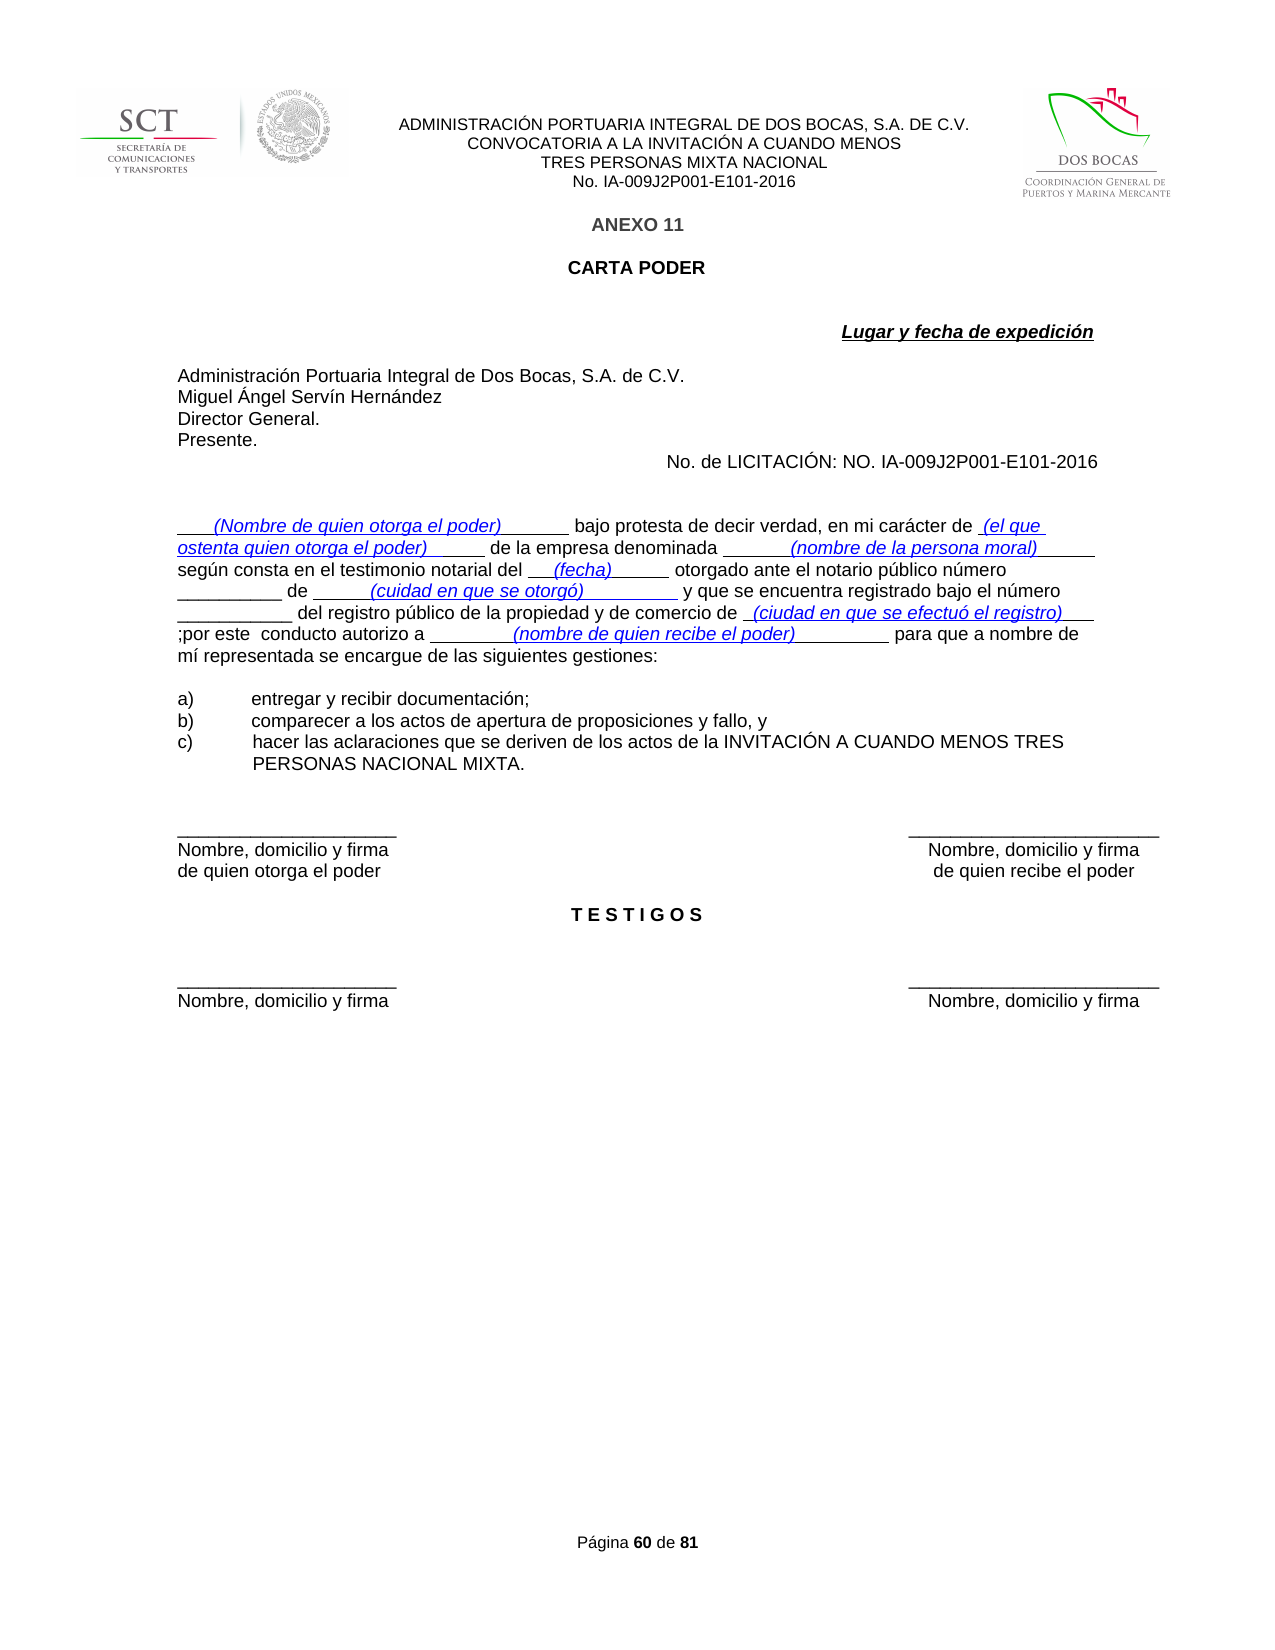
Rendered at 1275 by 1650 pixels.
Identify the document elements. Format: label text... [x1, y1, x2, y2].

text de quien otorga el poder de quien recibe el poder [177, 860, 1095, 882]
text ANEXO 11 [177, 213, 1098, 235]
text Director General. [177, 407, 1098, 429]
text Lugar y fecha de expedición [177, 321, 1095, 343]
text CARTA PODER [177, 257, 1095, 278]
text Miguel Ángel Servín Hernández [177, 386, 1098, 407]
text Nombre, domicilio y firma Nombre, domicilio y firma [177, 839, 1095, 860]
picture [76, 88, 350, 177]
text _____________________ ________________________ [177, 968, 1095, 990]
text c) hacer las aclaraciones que se deriven de los actos de la INVITACIÓN A CUANDO MENOS TRES PERSONAS NACIONAL MIXTA. [177, 731, 1095, 774]
text Nombre, domicilio y firma Nombre, domicilio y firma [177, 990, 1095, 1011]
text a) entregar y recibir documentación; [177, 688, 1095, 709]
text (Nombre de quien otorga el poder) bajo protesta de decir verdad, en mi carácter de (el que ostenta quien otorga el poder) de la empresa denominada (nombre de la persona moral) según consta en el testimonio notarial del (fecha) otorgado ante el notario público número __________ de (cuidad en que se otorgó) y que se encuentra registrado bajo el número ___________ del registro público de la propiedad y de comercio de (ciudad en que se efectuó el registro) ;por este conducto autorizo a (nombre de quien recibe el poder) para que a nombre de mí representada se encargue de las siguientes gestiones: [177, 515, 1095, 666]
text Administración Portuaria Integral de Dos Bocas, S.A. de C.V. [177, 364, 1098, 386]
text Presente. [177, 429, 1098, 451]
text _____________________ ________________________ [177, 817, 1095, 839]
text T E S T I G O S [177, 903, 1095, 925]
text b) comparecer a los actos de apertura de proposiciones y fallo, y [177, 709, 1095, 731]
text No. de LICITACIÓN: NO. IA-009J2P001-E101-2016 [177, 451, 1098, 472]
picture [1022, 88, 1171, 199]
